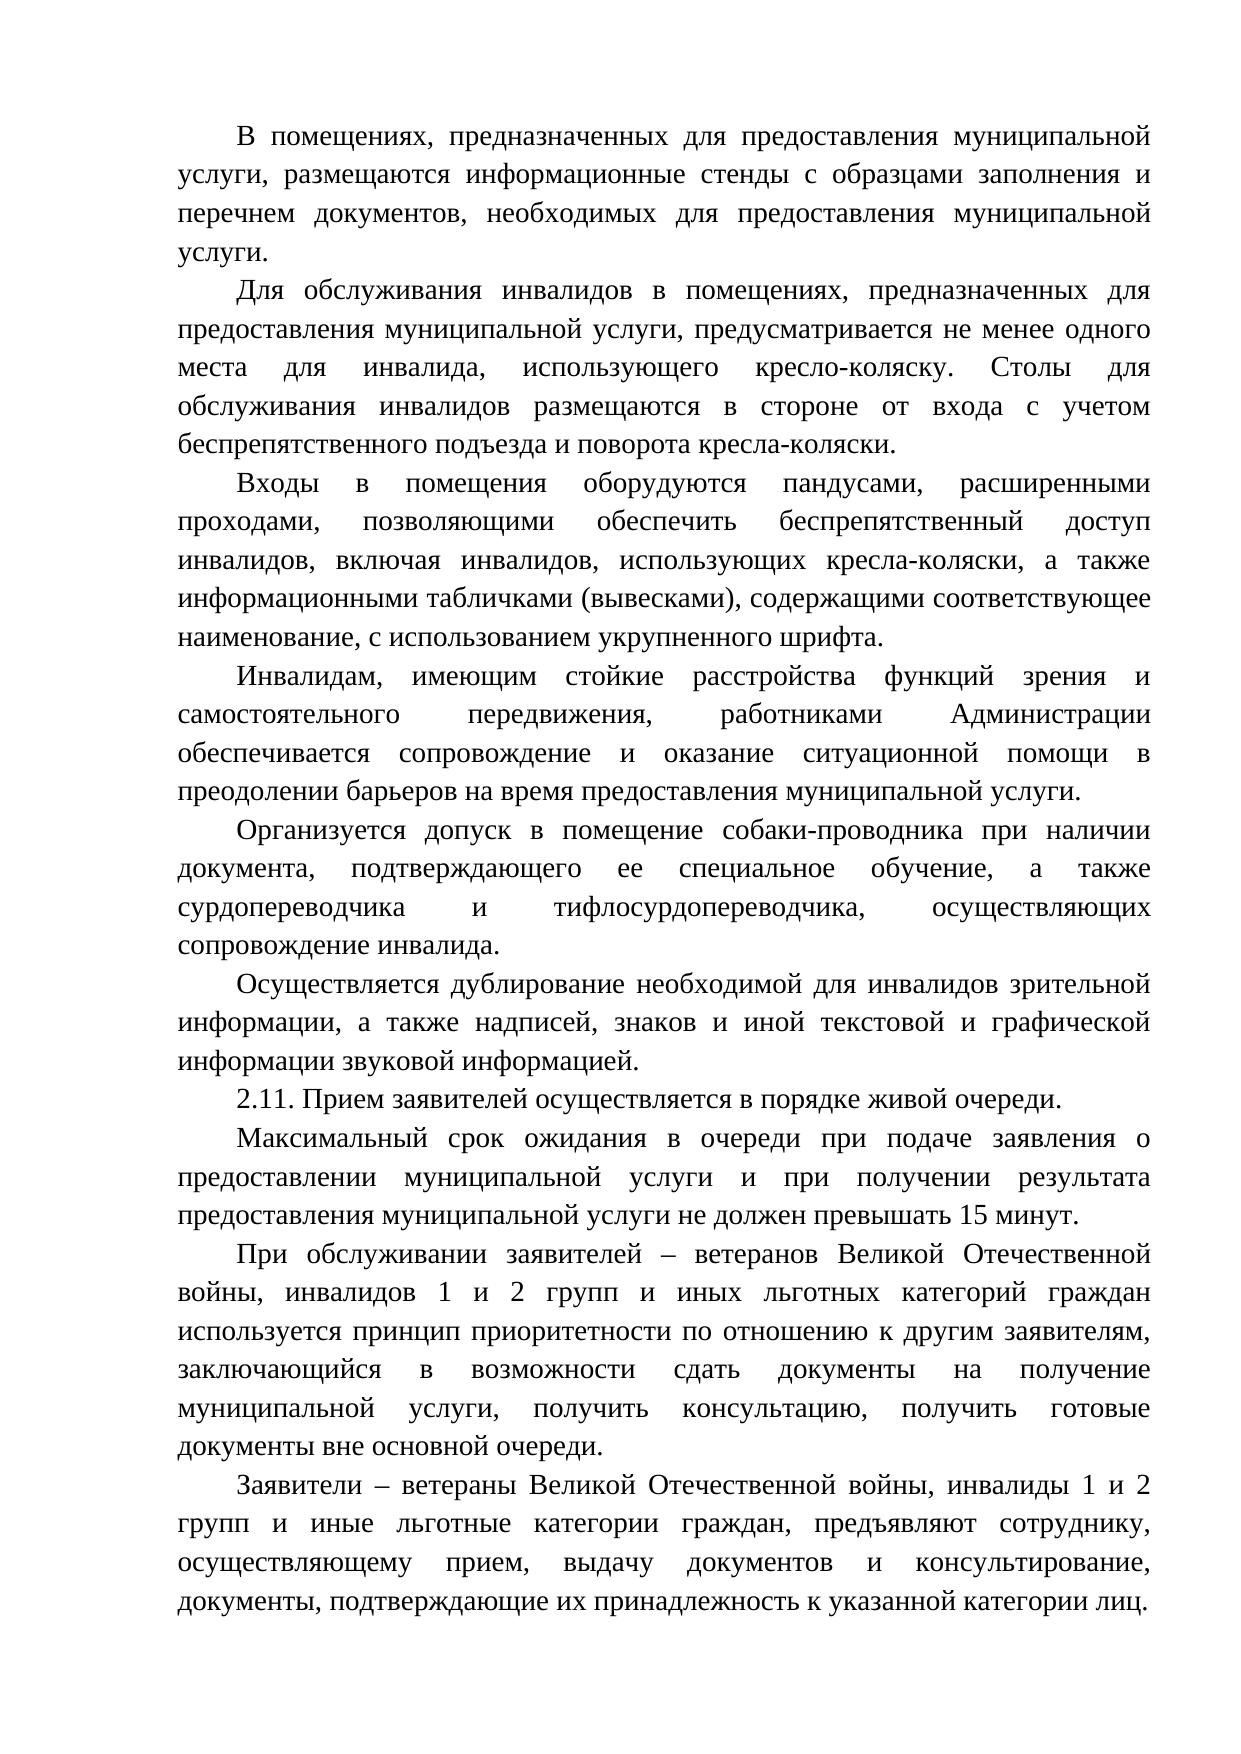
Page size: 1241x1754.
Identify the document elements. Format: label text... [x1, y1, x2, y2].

text Инвалидам, имеющим стойкие расстройства функций зрения и самостоятельного передвижения, работниками Администрации обеспечивается сопровождение и оказание ситуационной помощи в преодолении барьеров на время предоставления муниципальной услуги. [177, 658, 1152, 807]
text Осуществляется дублирование необходимой для инвалидов зрительной информации, а также надписей, знаков и иной текстовой и графической информации звуковой информацией. [177, 966, 1152, 1077]
text Максимальный срок ожидания в очереди при подаче заявления о предоставлении муниципальной услуги и при получении результата предоставления муниципальной услуги не должен превышать 15 минут. [177, 1120, 1152, 1231]
text Заявители – ветераны Великой Отечественной войны, инвалиды 1 и 2 групп и иные льготные категории граждан, предъявляют сотруднику, осуществляющему прием, выдачу документов и консультирование, документы, подтверждающие их принадлежность к указанной категории лиц. [177, 1467, 1152, 1616]
text Для обслуживания инвалидов в помещениях, предназначенных для предоставления муниципальной услуги, предусматривается не менее одного места для инвалида, использующего кресло-коляску. Столы для обслуживания инвалидов размещаются в стороне от входа с учетом беспрепятственного подъезда и поворота кресла-коляски. [177, 272, 1152, 460]
text Входы в помещения оборудуются пандусами, расширенными проходами, позволяющими обеспечить беспрепятственный доступ инвалидов, включая инвалидов, использующих кресла-коляски, а также информационными табличками (вывесками), содержащими соответствующее наименование, с использованием укрупненного шрифта. [177, 465, 1152, 653]
text 2.11. Прием заявителей осуществляется в порядке живой очереди. [177, 1082, 1152, 1115]
text В помещениях, предназначенных для предоставления муниципальной услуги, размещаются информационные стенды с образцами заполнения и перечнем документов, необходимых для предоставления муниципальной услуги. [177, 118, 1152, 267]
text Организуется допуск в помещение собаки-проводника при наличии документа, подтверждающего ее специальное обучение, а также сурдопереводчика и тифлосурдопереводчика, осуществляющих сопровождение инвалида. [177, 812, 1152, 961]
text При обслуживании заявителей – ветеранов Великой Отечественной войны, инвалидов 1 и 2 групп и иных льготных категорий граждан используется принцип приоритетности по отношению к другим заявителям, заключающийся в возможности сдать документы на получение муниципальной услуги, получить консультацию, получить готовые документы вне основной очереди. [177, 1236, 1152, 1462]
